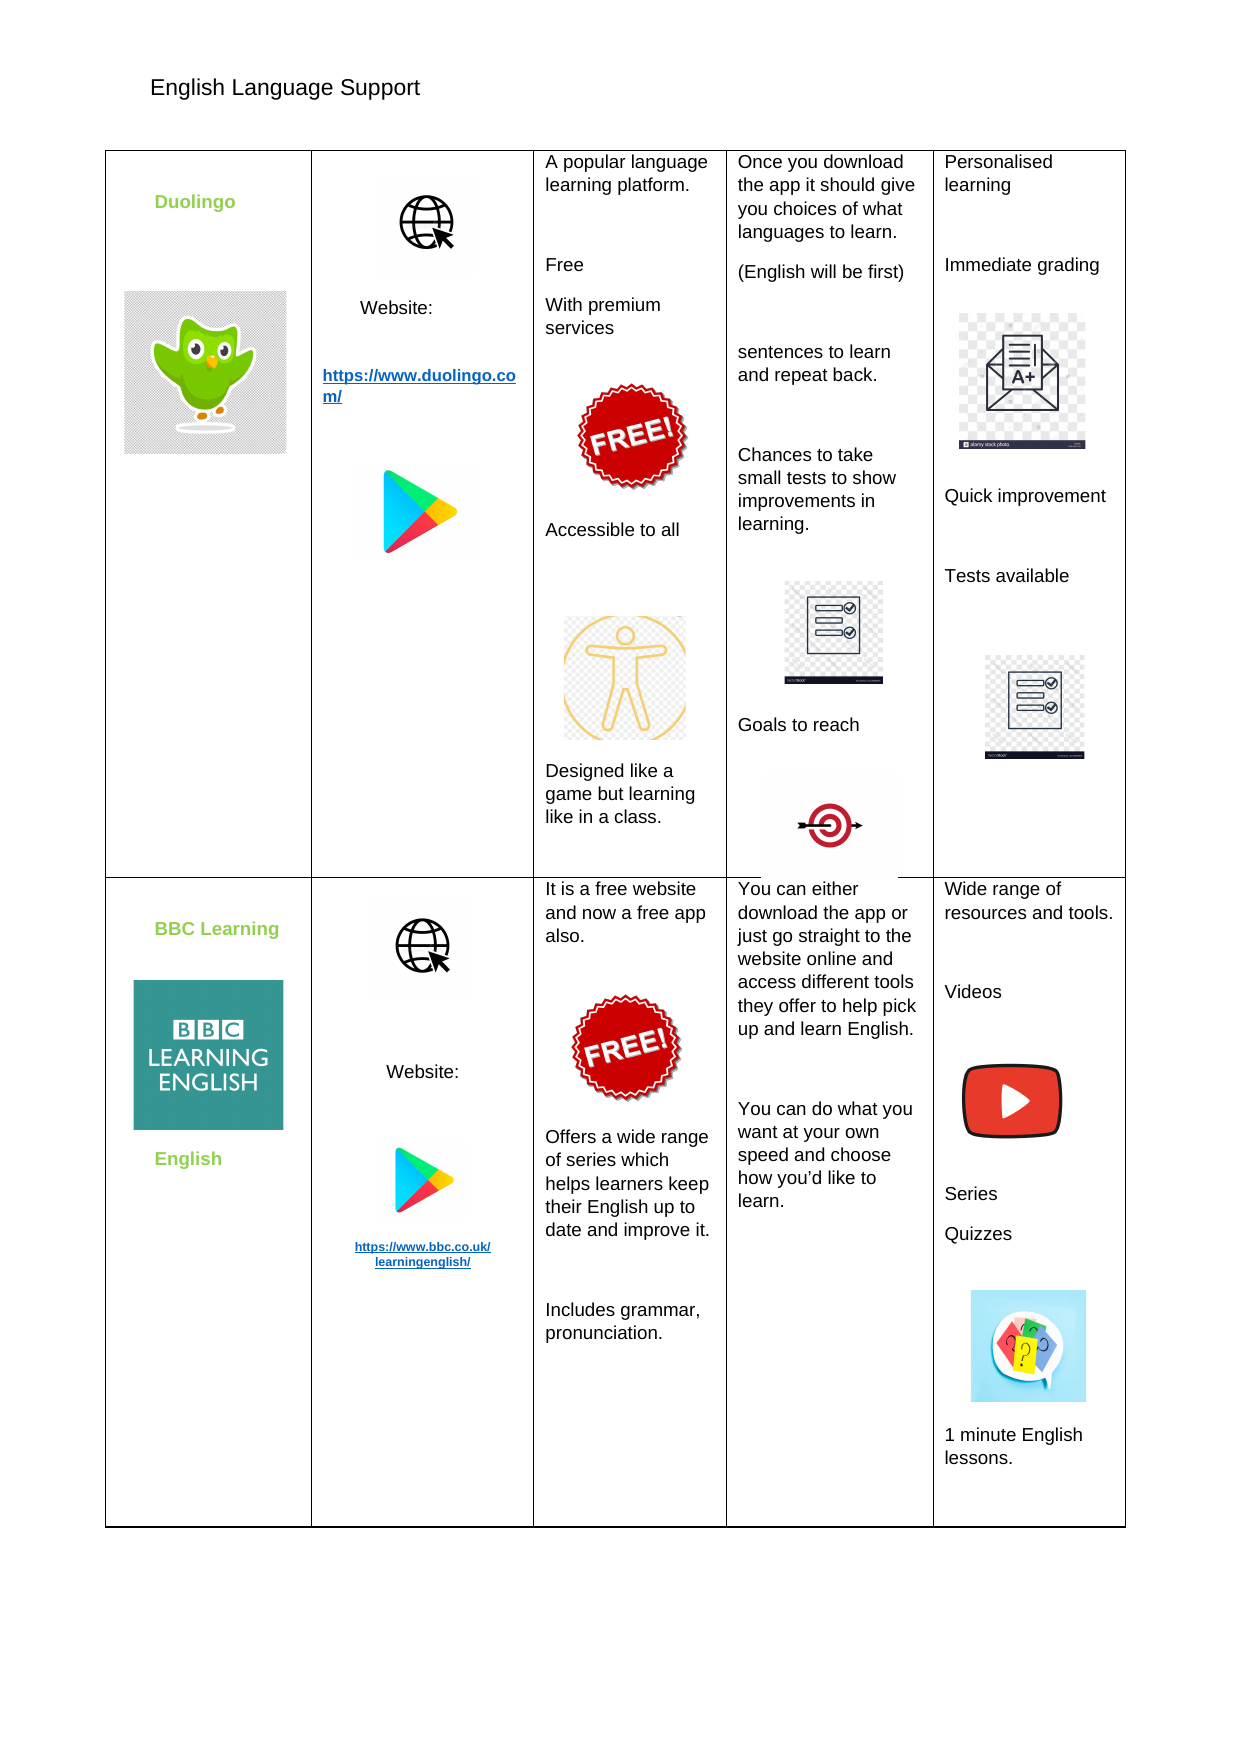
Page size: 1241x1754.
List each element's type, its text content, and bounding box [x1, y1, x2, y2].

picture [375, 1142, 472, 1218]
table_header Once you download the app it should give you choices of what languages to learn. (English will be first) sentences to learn and repeat back. Chances to take small tests to show improvements in learning. Goals to reach [727, 151, 933, 877]
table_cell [534, 878, 726, 1526]
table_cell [106, 878, 311, 1526]
picture [375, 173, 479, 277]
picture [970, 1290, 1087, 1402]
picture [563, 616, 686, 740]
picture [371, 897, 475, 1001]
picture [358, 463, 480, 560]
picture [761, 774, 899, 878]
picture [784, 581, 883, 684]
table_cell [727, 878, 933, 1526]
picture [958, 1047, 1066, 1155]
picture [124, 291, 287, 454]
picture [567, 991, 684, 1103]
picture [985, 655, 1085, 759]
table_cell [312, 878, 533, 1526]
picture [573, 380, 690, 491]
table_header Website: https://www.duolingo.com/ [312, 151, 533, 877]
table_header Duolingo [106, 151, 311, 877]
table_header Personalised learning Immediate grading Quick improvement Tests available [934, 151, 1125, 877]
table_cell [934, 878, 1125, 1526]
picture [959, 313, 1086, 449]
picture [133, 980, 284, 1130]
table_header A popular language learning platform. Free With premium services Accessible to all Designed like a game but learning like in a class. [534, 151, 726, 877]
